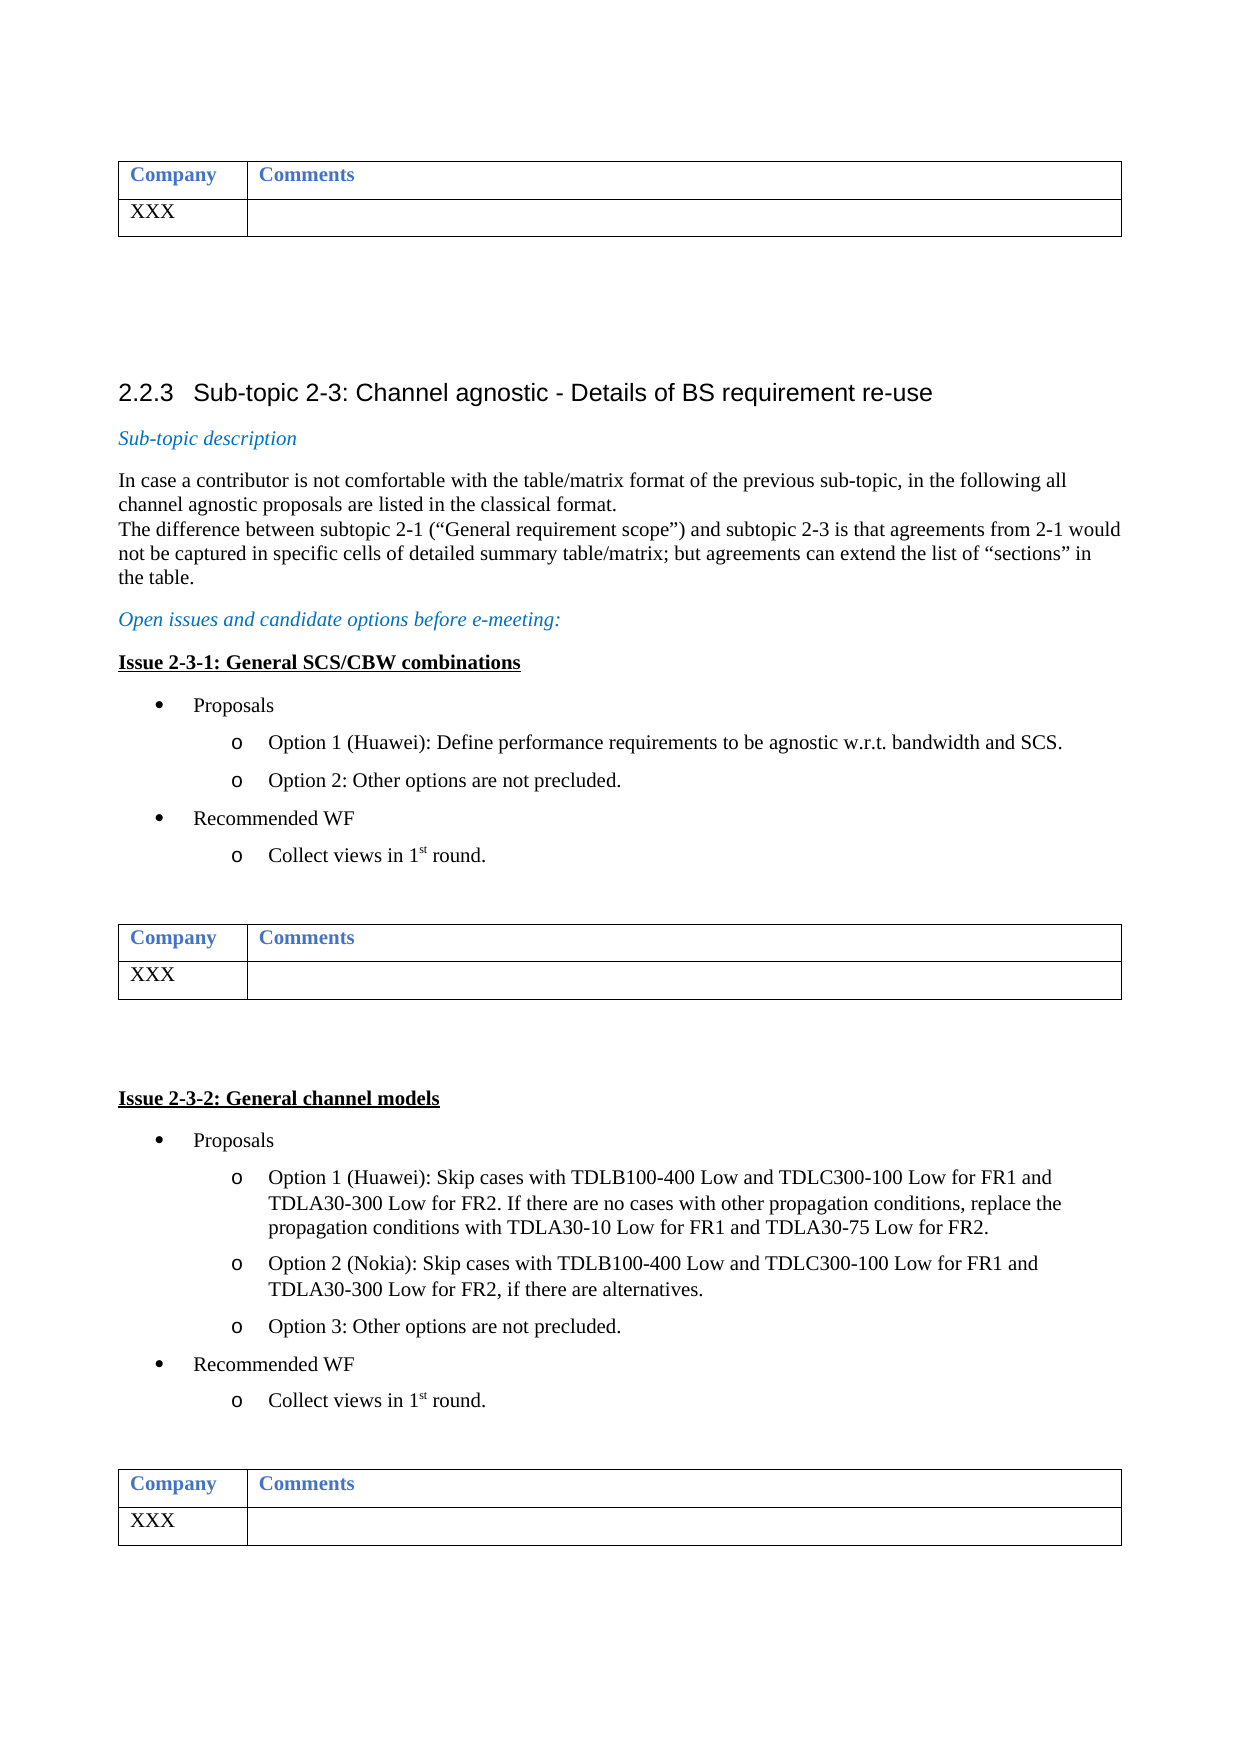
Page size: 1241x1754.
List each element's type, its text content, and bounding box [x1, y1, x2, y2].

table_cell XXX [119, 1508, 247, 1544]
table_header Company [119, 1470, 247, 1507]
text Open issues and candidate options before e-meeting: [118, 607, 1122, 631]
list Option 2 (Nokia): Skip cases with TDLB100-400 Low and TDLC300-100 Low for FR1 and TDLA30-300 Low for FR2, if there are alternatives. [231, 1251, 1122, 1301]
text Issue 2-3-1: General SCS/CBW combinations [118, 650, 1122, 674]
table_header Company [119, 925, 247, 961]
list Proposals [156, 693, 1122, 717]
table_cell [248, 200, 1121, 236]
list Recommended WF [156, 1352, 1122, 1376]
text Issue 2-3-2: General channel models [118, 1086, 1122, 1109]
list Collect views in 1st round. [231, 1388, 1122, 1414]
text Sub-topic description [118, 426, 1122, 449]
list Option 3: Other options are not precluded. [231, 1313, 1122, 1339]
text In case a contributor is not comfortable with the table/matrix format of the previous sub-topic, in the following all channel agnostic proposals are listed in the classical format. The difference between subtopic 2-1 (“General requirement scope”) and subtopic 2-3 is that agreements from 2-1 would not be captured in specific cells of detailed summary table/matrix; but agreements can extend the list of “sections” in the table. [118, 468, 1122, 589]
list Collect views in 1st round. [231, 843, 1122, 868]
table_header Comments [248, 1470, 1121, 1507]
table_header Comments [248, 162, 1121, 198]
table_cell [248, 1508, 1121, 1544]
list Recommended WF [156, 806, 1122, 830]
table_header Comments [248, 925, 1121, 961]
list Option 1 (Huawei): Define performance requirements to be agnostic w.r.t. bandwidth and SCS. [231, 729, 1122, 755]
table_cell [248, 962, 1121, 999]
table_cell XXX [119, 962, 247, 999]
table_cell XXX [119, 200, 247, 236]
list Option 1 (Huawei): Skip cases with TDLB100-400 Low and TDLC300-100 Low for FR1 and TDLA30-300 Low for FR2. If there are no cases with other propagation conditions, replace the propagation conditions with TDLA30-10 Low for FR1 and TDLA30-75 Low for FR2. [231, 1165, 1122, 1239]
table_header Company [119, 162, 247, 198]
subtitle Sub-topic 2-3: Channel agnostic - Details of BS requirement re-use [118, 378, 1122, 407]
list Proposals [156, 1128, 1122, 1152]
list Option 2: Other options are not precluded. [231, 768, 1122, 793]
